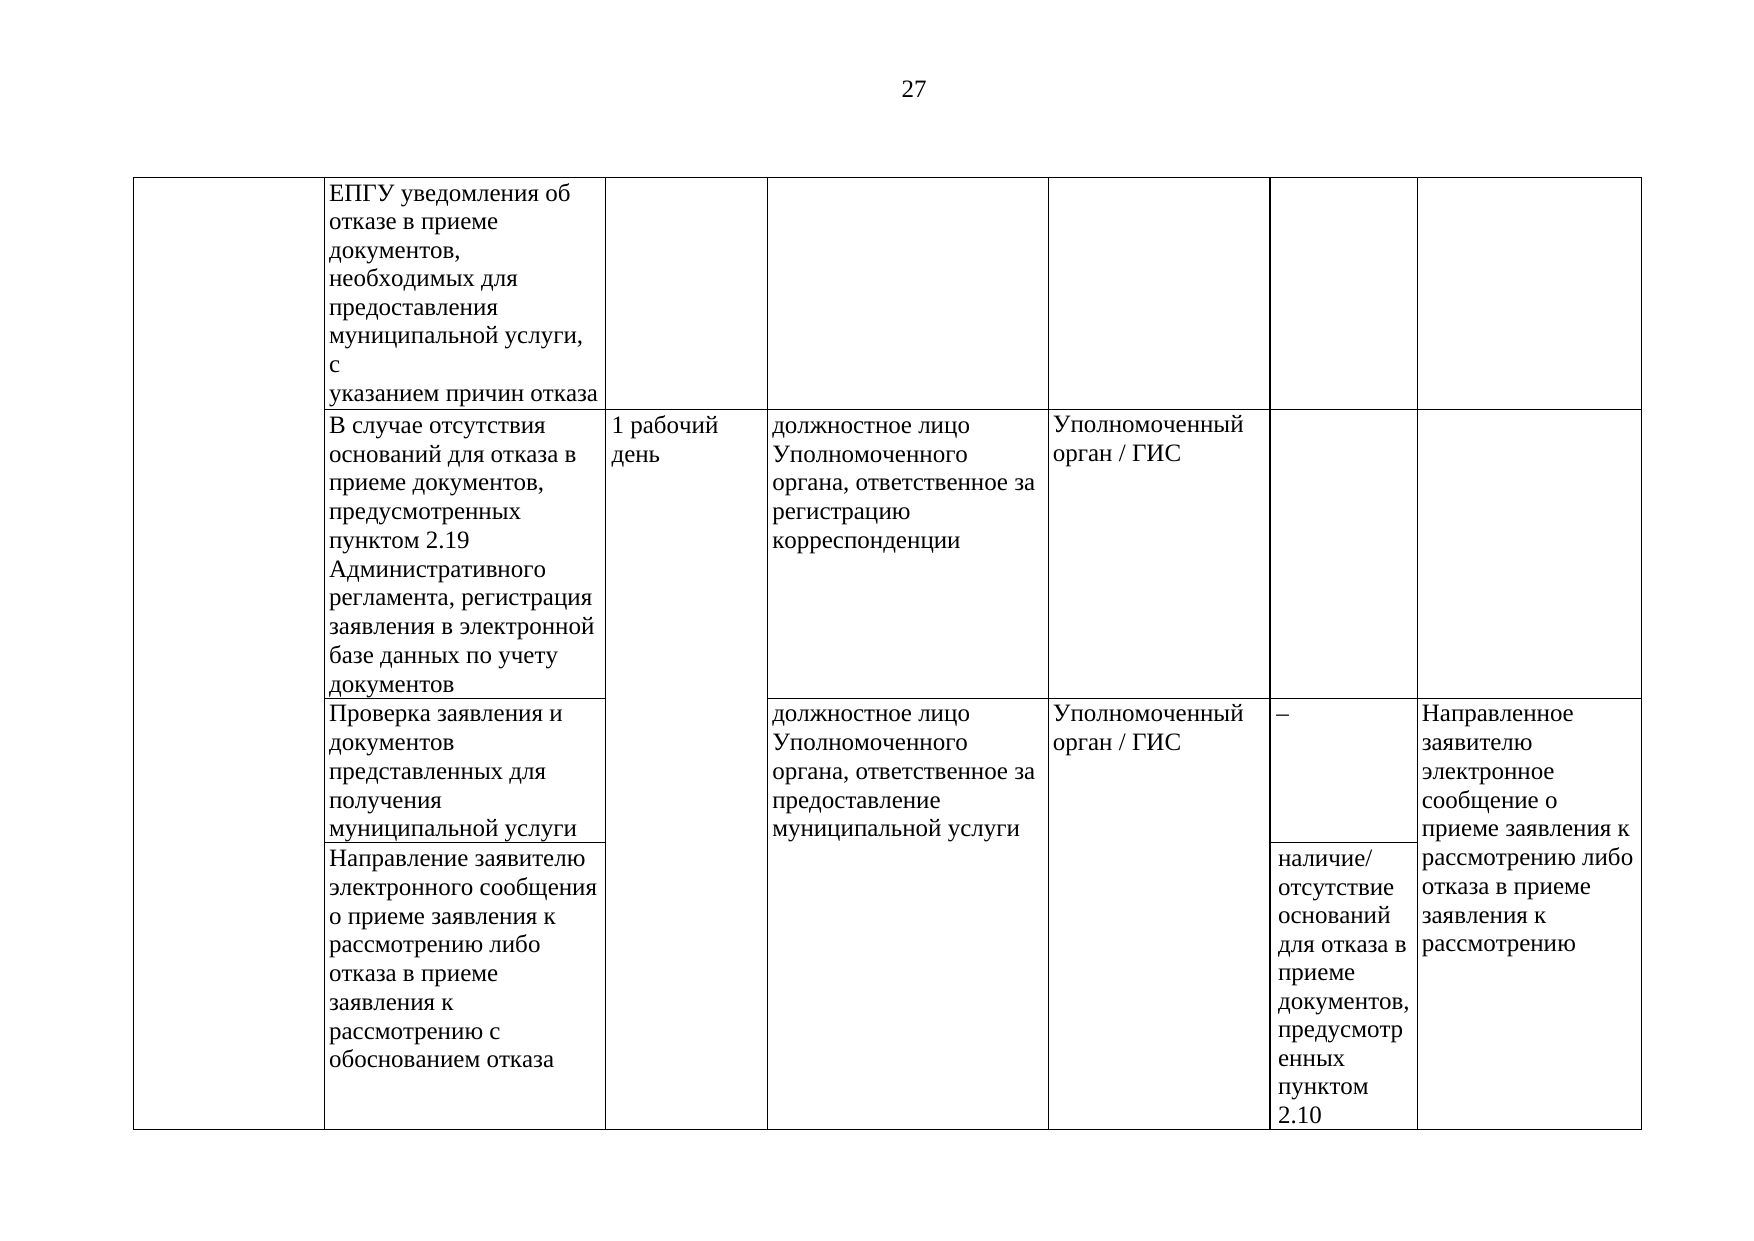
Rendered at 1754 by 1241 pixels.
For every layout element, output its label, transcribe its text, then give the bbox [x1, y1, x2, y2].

table_cell Направленное заявителю электронное сообщение о приеме заявления к рассмотрению либо отказа в приеме заявления к рассмотрению [1418, 699, 1641, 1129]
table_cell [1418, 410, 1641, 697]
table_cell Проверка заявления и документов представленных для получения муниципальной услуги [325, 699, 605, 842]
table_cell Уполномоченный орган / ГИС [1049, 699, 1269, 1129]
table_cell [606, 178, 767, 409]
table_cell Уполномоченный орган / ГИС [1049, 410, 1269, 697]
table_cell должностное лицо Уполномоченного органа, ответственное за регистрацию корреспонденции [768, 410, 1048, 697]
table_cell должностное лицо Уполномоченного органа, ответственное за предоставление муниципальной услуги [768, 699, 1048, 1129]
table_cell [1271, 410, 1417, 697]
table_cell – [1271, 699, 1417, 842]
table_cell 1 рабочий день [606, 410, 767, 1129]
table_cell В случае отсутствия оснований для отказа в приеме документов, предусмотренных пунктом 2.19 Административного регламента, регистрация заявления в электронной базе данных по учету документов [325, 410, 605, 697]
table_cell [325, 843, 605, 1129]
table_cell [1271, 843, 1417, 1129]
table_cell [325, 178, 605, 409]
